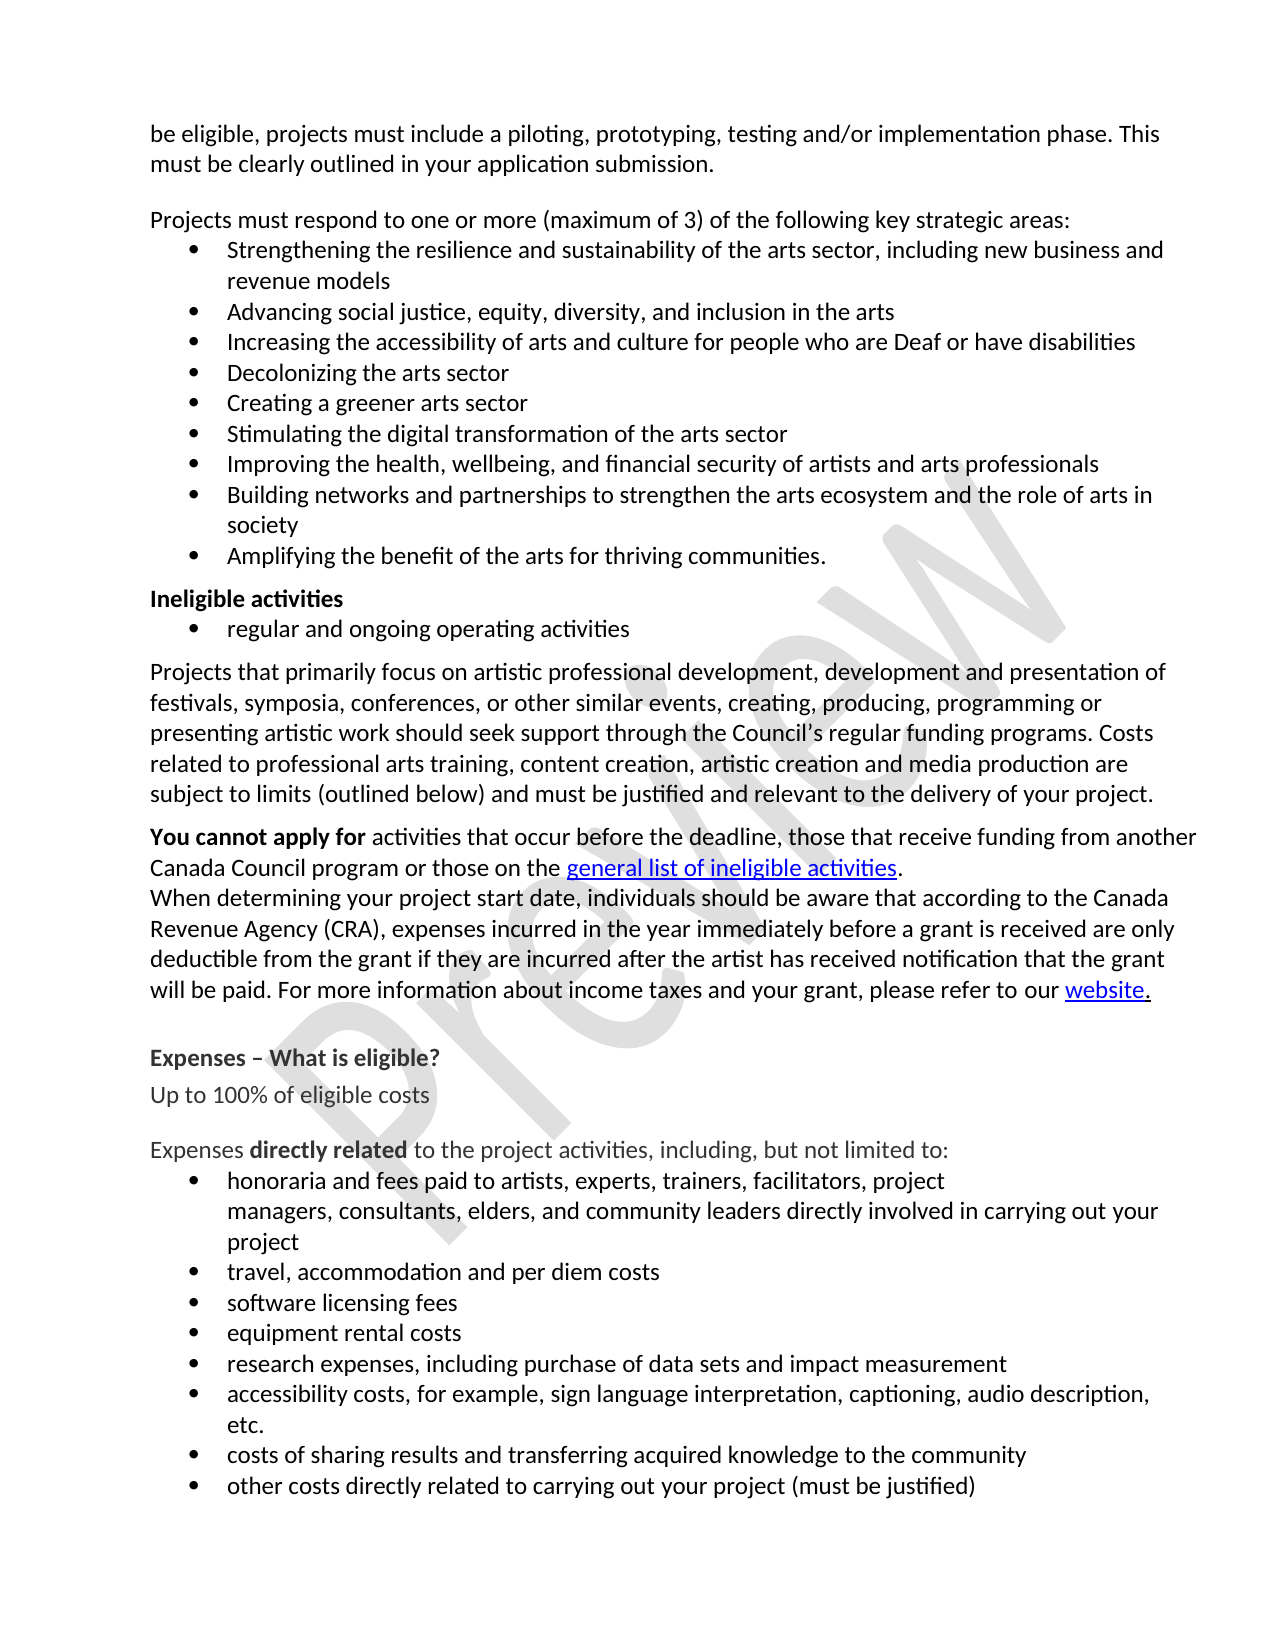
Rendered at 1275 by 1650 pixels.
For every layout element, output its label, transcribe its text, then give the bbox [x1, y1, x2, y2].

text travel, accommodation and per diem costs [189, 1256, 1200, 1287]
text Advancing social justice, equity, diversity, and inclusion in the arts [189, 296, 1200, 326]
text Stimulating the digital transformation of the arts sector [189, 418, 1200, 448]
text Expenses directly related to the project activities, including, but not limited to: [150, 1134, 1200, 1165]
text Projects must respond to one or more (maximum of 3) of the following key strategic areas: [150, 204, 1200, 234]
text accessibility costs, for example, sign language interpretation, captioning, audio description, etc. [189, 1378, 1162, 1439]
text research expenses, including purchase of data sets and impact measurement [189, 1348, 1200, 1378]
text You cannot apply for activities that occur before the deadline, those that receive funding from another Canada Council program or those on the general list of ineligible activities. [150, 821, 1200, 882]
text other costs directly related to carrying out your project (must be justified) [189, 1470, 1200, 1501]
text Amplifying the benefit of the arts for thriving communities. [189, 540, 1200, 570]
text Up to 100% of eligible costs [150, 1079, 1200, 1109]
text Increasing the accessibility of arts and culture for people who are Deaf or have disabilities [189, 326, 1200, 357]
text Ineligible activities [150, 583, 1200, 613]
text Strengthening the resilience and sustainability of the arts sector, including new business and revenue models [189, 234, 1200, 296]
text software licensing fees [189, 1287, 1200, 1317]
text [150, 118, 1200, 179]
subtitle Expenses – What is eligible? [150, 1042, 1200, 1073]
text Projects that primarily focus on artistic professional development, development and presentation of festivals, symposia, conferences, or other similar events, creating, producing, programming or presenting artistic work should seek support through the Council’s regular funding programs. Costs related to professional arts training, content creation, artistic creation and media production are subject to limits (outlined below) and must be justified and relevant to the delivery of your project. [150, 656, 1200, 809]
text Creating a greener arts sector [189, 387, 1200, 418]
text Decolonizing the arts sector [189, 357, 1200, 387]
text regular and ongoing operating activities [189, 613, 1200, 644]
text honoraria and fees paid to artists, experts, trainers, facilitators, project managers, consultants, elders, and community leaders directly involved in carrying out your project [189, 1165, 1172, 1256]
text Building networks and partnerships to strengthen the arts ecosystem and the role of arts in society [189, 479, 1200, 540]
text Improving the health, wellbeing, and financial security of artists and arts professionals [189, 448, 1200, 479]
text When determining your project start date, individuals should be aware that according to the Canada Revenue Agency (CRA), expenses incurred in the year immediately before a grant is received are only deductible from the grant if they are incurred after the artist has received notification that the grant will be paid. For more information about income taxes and your grant, please refer to our website. [150, 882, 1200, 1004]
text equipment rental costs [189, 1317, 1200, 1348]
text costs of sharing results and transferring acquired knowledge to the community [189, 1439, 1200, 1470]
